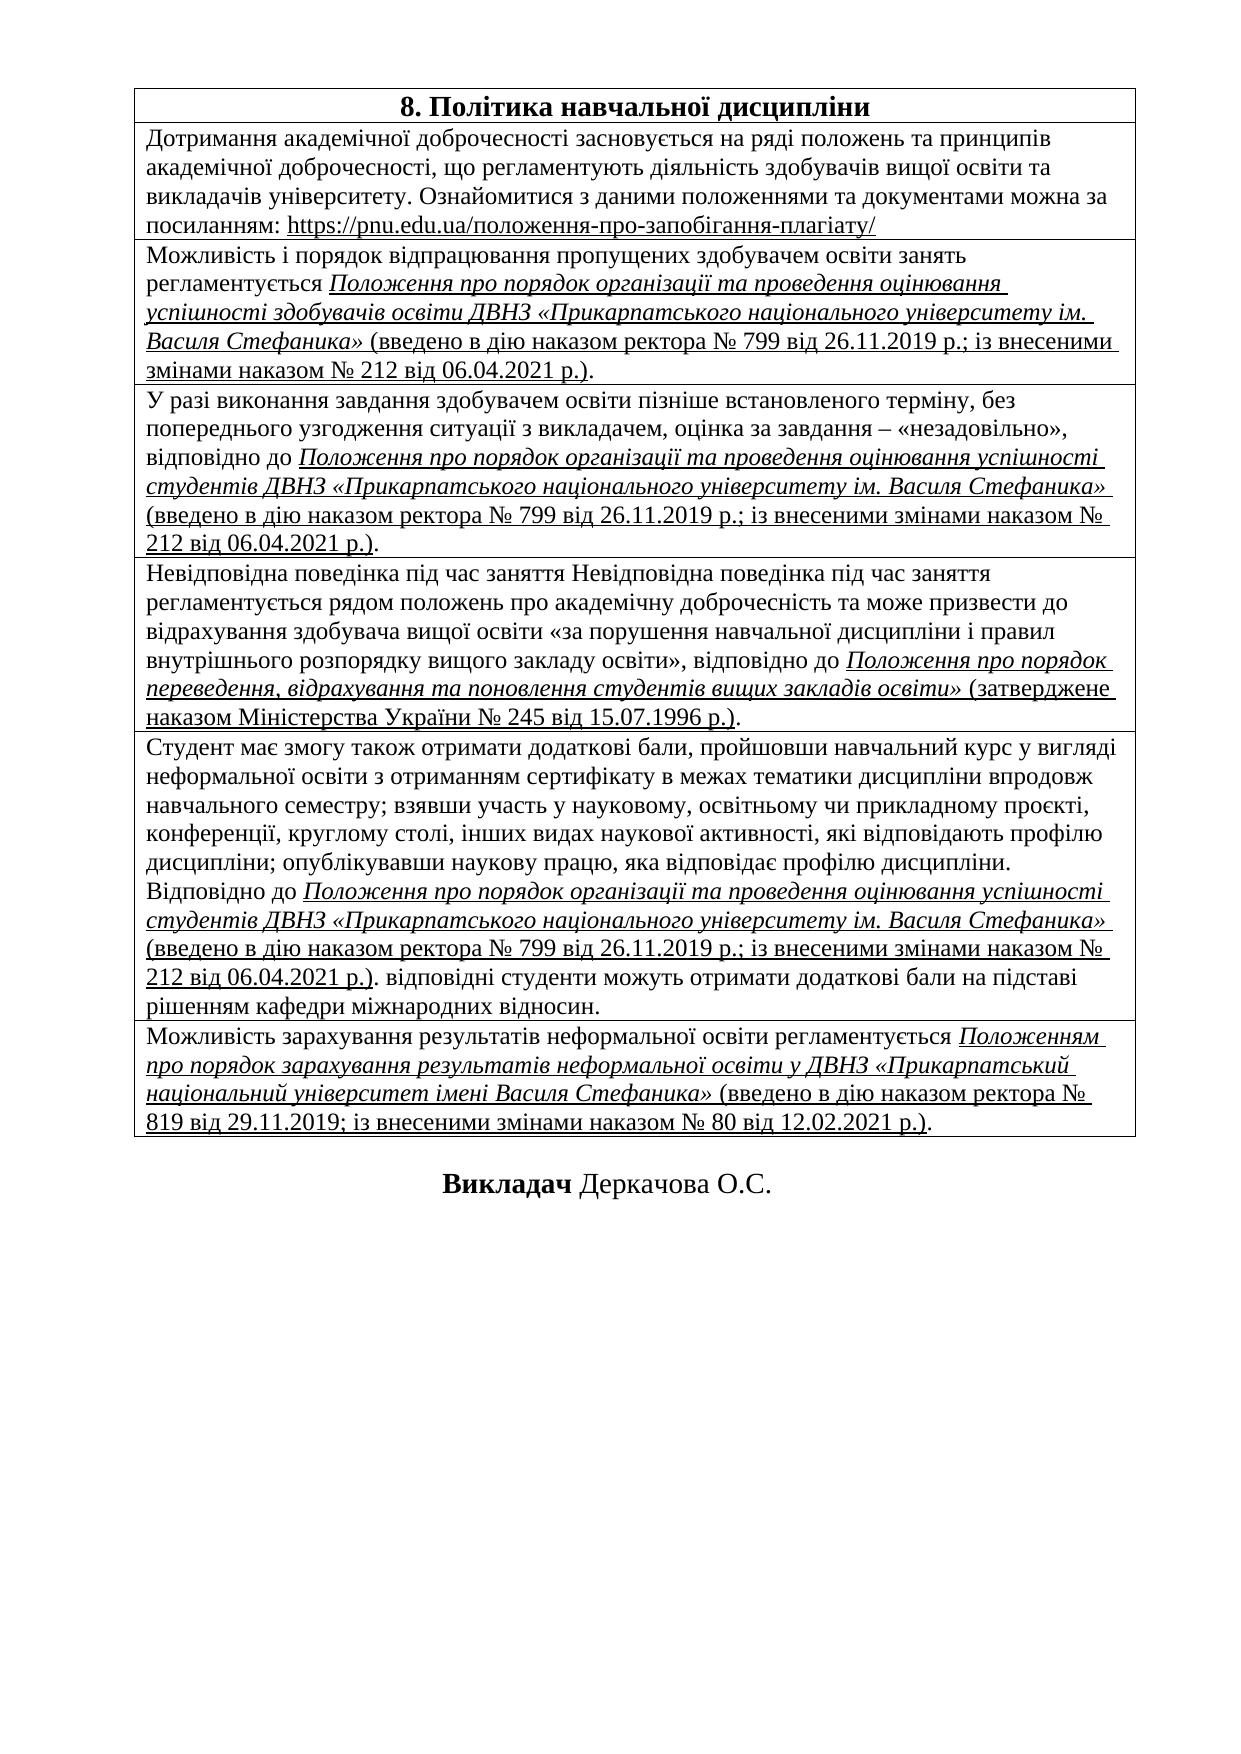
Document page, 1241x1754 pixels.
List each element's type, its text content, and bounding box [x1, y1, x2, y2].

table_cell Студент має змогу також отримати додаткові бали, пройшовши навчальний курс у вигляді неформальної освіти з отриманням сертифікату в межах тематики дисципліни впродовж навчального семестру; взявши участь у науковому, освітньому чи прикладному проєкті, конференції, круглому столі, інших видах наукової активності, які відповідають профілю дисципліни; опублікувавши наукову працю, яка відповідає профілю дисципліни. Відповідно до Положення про порядок організації та проведення оцінювання успішності студентів ДВНЗ «Прикарпатського національного університету ім. Василя Стефаника» (введено в дію наказом ректора № 799 від 26.11.2019 р.; із внесеними змінами наказом № 212 від 06.04.2021 р.). відповідні студенти можуть отримати додаткові бали на підставі рішенням кафедри міжнародних відносин. [135, 732, 1135, 1020]
table_cell Можливість зарахування результатів неформальної освіти регламентується Положенням про порядок зарахування результатів неформальної освіти у ДВНЗ «Прикарпатський національний університет імені Василя Стефаника» (введено в дію наказом ректора № 819 від 29.11.2019; із внесеними змінами наказом № 80 від 12.02.2021 р.). [135, 1021, 1135, 1136]
text Викладач Деркачова О.С. [146, 1166, 1068, 1199]
table_cell У разі виконання завдання здобувачем освіти пізніше встановленого терміну, без попереднього узгодження ситуації з викладачем, оцінка за завдання – «незадовільно», відповідно до Положення про порядок організації та проведення оцінювання успішності студентів ДВНЗ «Прикарпатського національного університету ім. Василя Стефаника» (введено в дію наказом ректора № 799 від 26.11.2019 р.; із внесеними змінами наказом № 212 від 06.04.2021 р.). [135, 385, 1135, 557]
table_cell Невідповідна поведінка під час заняття Невідповідна поведінка під час заняття регламентується рядом положень про академічну доброчесність та може призвести до відрахування здобувача вищої освіти «за порушення навчальної дисципліни і правил внутрішнього розпорядку вищого закладу освіти», відповідно до Положення про порядок переведення, відрахування та поновлення студентів вищих закладів освіти» (затверджене наказом Міністерства України № 245 від 15.07.1996 р.). [135, 558, 1135, 731]
table_cell Дотримання академічної доброчесності засновується на ряді положень та принципів академічної доброчесності, що регламентують діяльність здобувачів вищої освіти та викладачів університету. Ознайомитися з даними положеннями та документами можна за посиланням: https://pnu.edu.ua/положення-про-запобігання-плагіату/ [135, 123, 1135, 238]
table_cell Можливість і порядок відпрацювання пропущених здобувачем освіти занять регламентується Положення про порядок організації та проведення оцінювання успішності здобувачів освіти ДВНЗ «Прикарпатського національного університету ім. Василя Стефаника» (введено в дію наказом ректора № 799 від 26.11.2019 р.; із внесеними змінами наказом № 212 від 06.04.2021 р.). [135, 240, 1135, 383]
table_header 8. Політика навчальної дисципліни [135, 89, 1135, 122]
